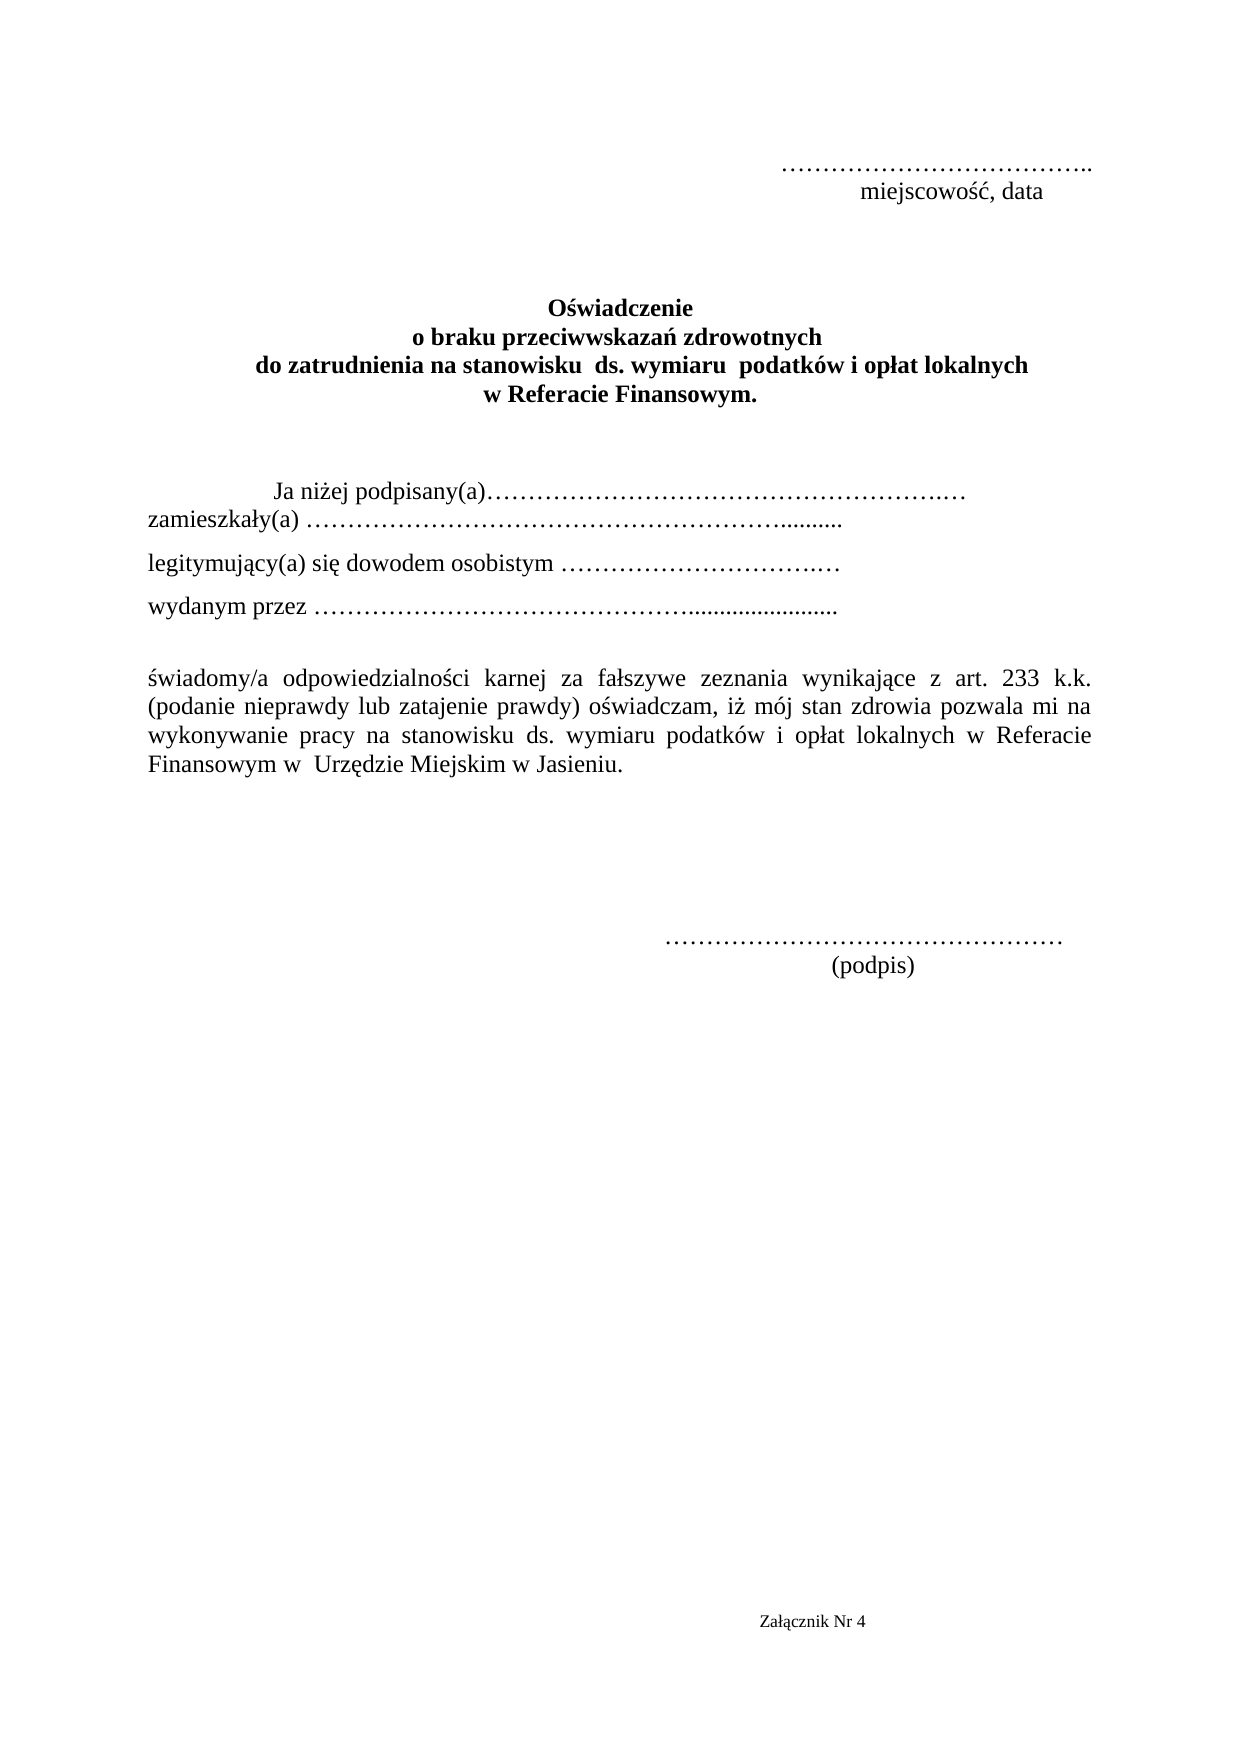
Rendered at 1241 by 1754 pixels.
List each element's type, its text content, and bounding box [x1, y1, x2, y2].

text Załącznik Nr 4 [148, 1611, 1093, 1631]
text ……………………………….. [148, 148, 1093, 176]
text zamieszkały(a) ………………………………………………….......... [148, 504, 1093, 533]
text miejscowość, data [148, 176, 1093, 205]
text wydanym przez ………………………………………........................ [148, 591, 1093, 619]
text (podpis) [664, 950, 1093, 979]
text o braku przeciwwskazań zdrowotnych do zatrudnienia na stanowisku ds. wymiaru podatków i opłat lokalnych w Referacie Finansowym. [148, 322, 1093, 408]
text Ja niżej podpisany(a)……………………………………………….… [148, 476, 1093, 504]
text legitymujący(a) się dowodem osobistym ………………………….… [148, 548, 1093, 576]
text Oświadczenie [148, 293, 1093, 322]
text świadomy/a odpowiedzialności karnej za fałszywe zeznania wynikające z art. 233 k.k. (podanie nieprawdy lub zatajenie prawdy) oświadczam, iż mój stan zdrowia pozwala mi na wykonywanie pracy na stanowisku ds. wymiaru podatków i opłat lokalnych w Referacie Finansowym w Urzędzie Miejskim w Jasieniu. [148, 663, 1093, 778]
text ………………………………………… [148, 921, 1093, 950]
